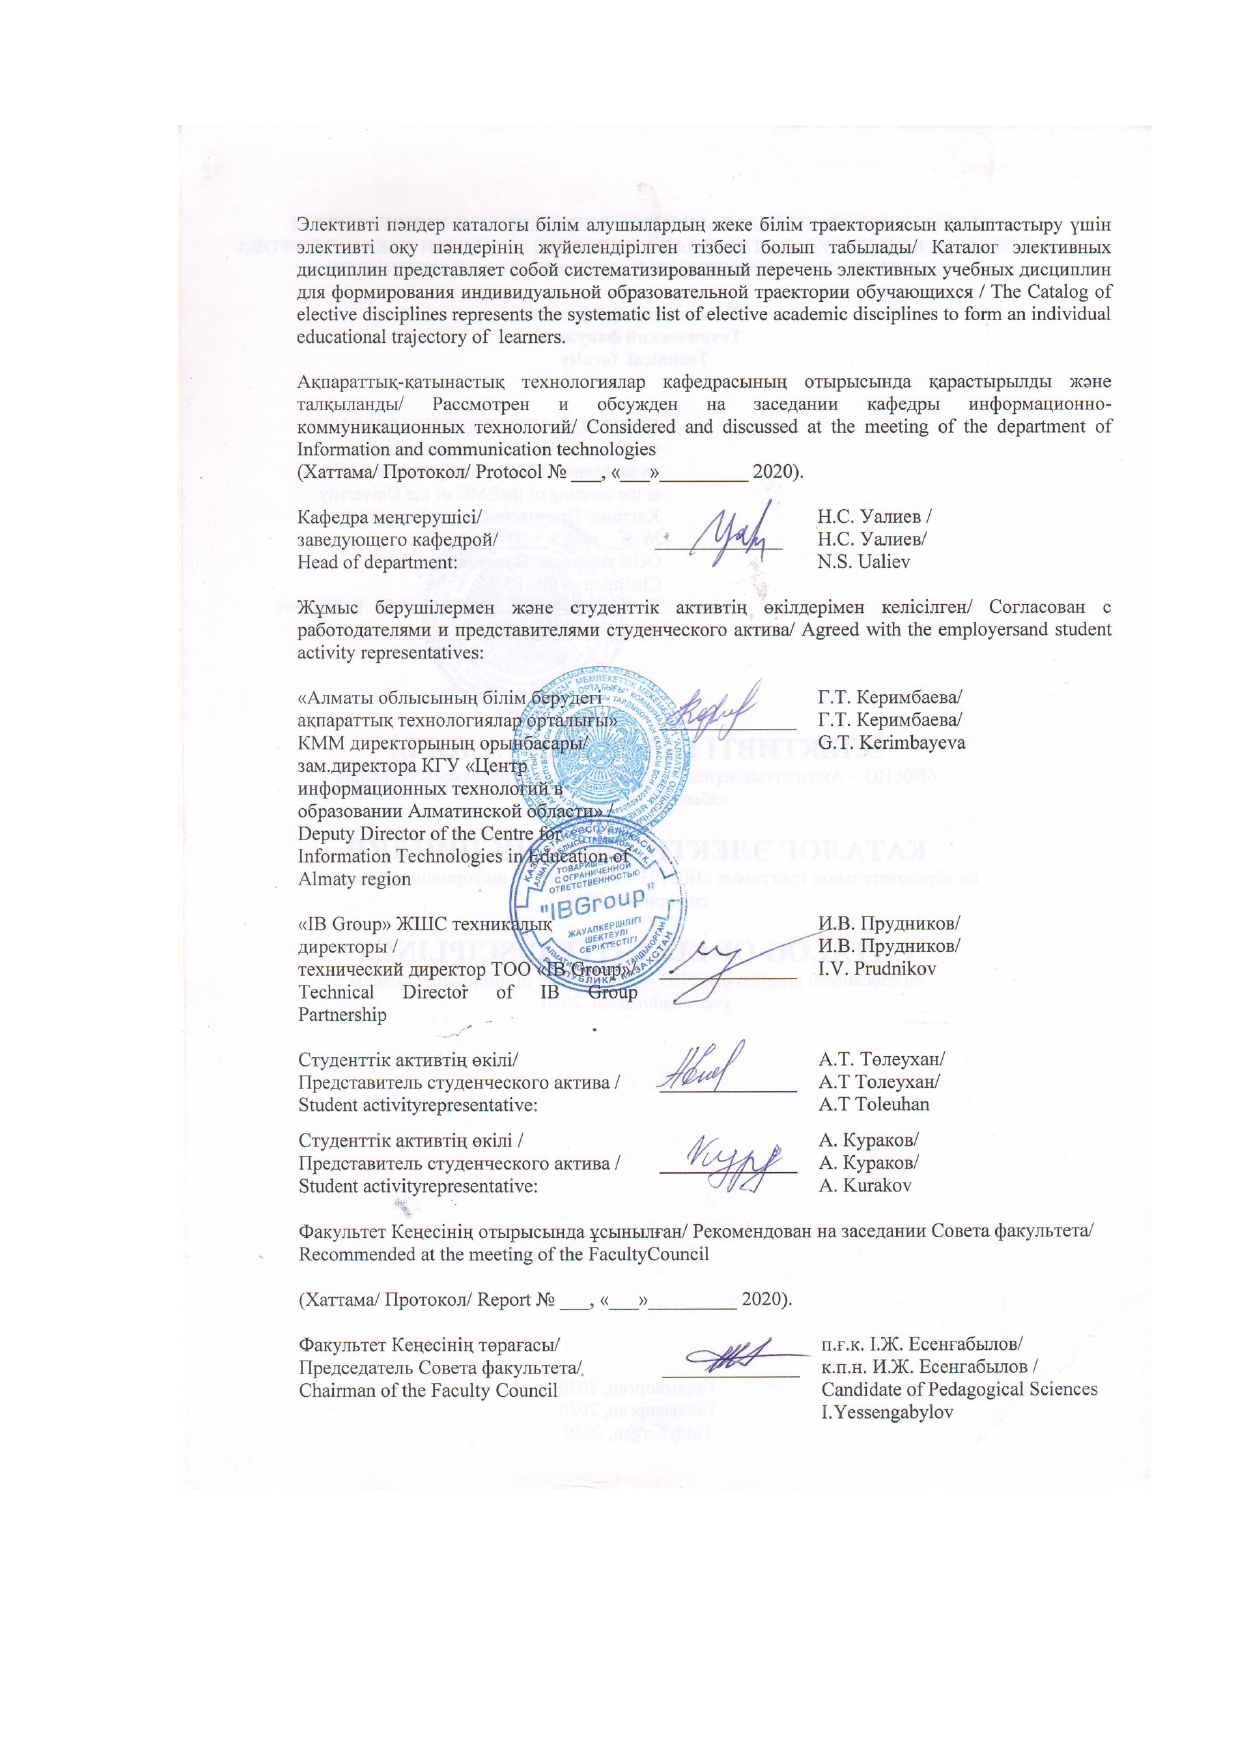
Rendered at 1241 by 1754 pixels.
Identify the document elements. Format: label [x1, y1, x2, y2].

picture [177, 118, 1152, 1496]
